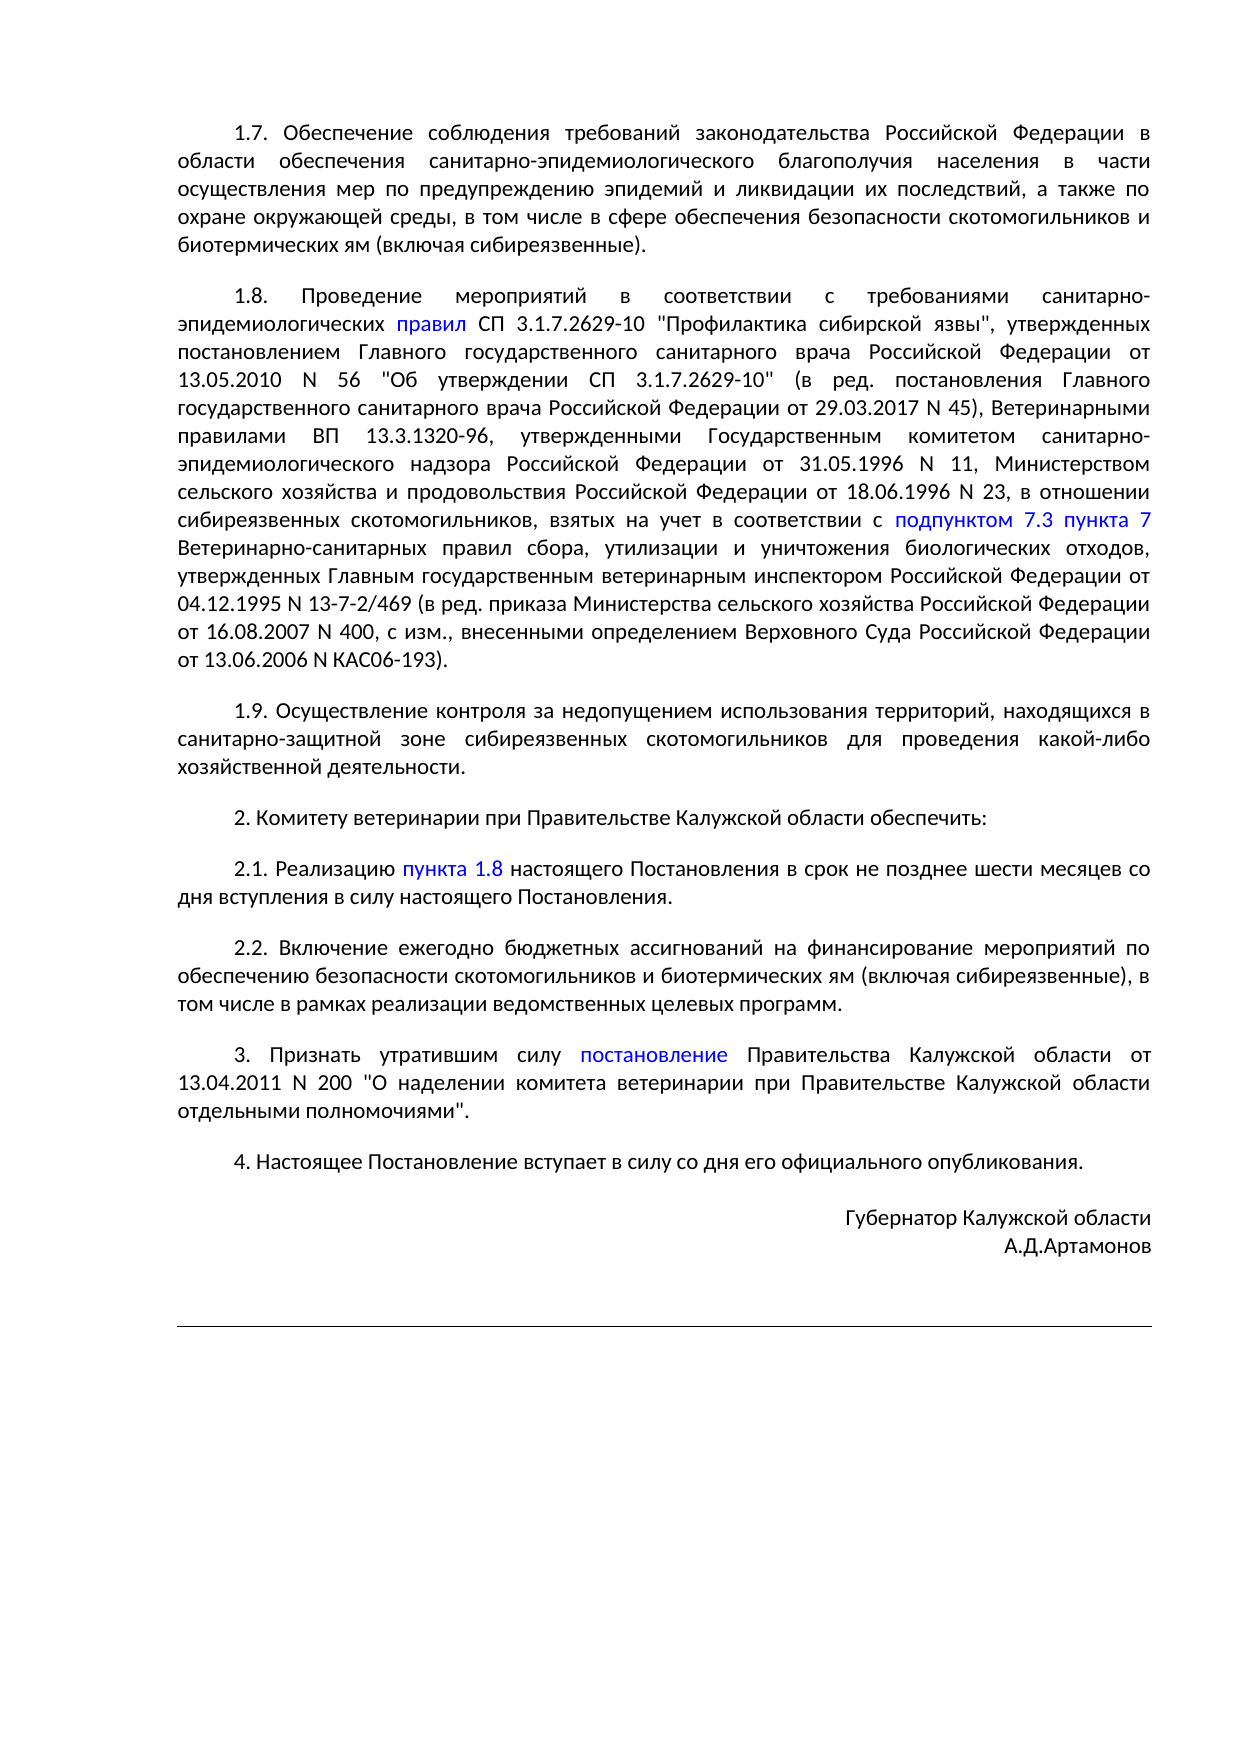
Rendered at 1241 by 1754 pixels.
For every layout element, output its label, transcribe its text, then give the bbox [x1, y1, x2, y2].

text 2.1. Реализацию пункта 1.8 настоящего Постановления в срок не позднее шести месяцев со дня вступления в силу настоящего Постановления. [177, 854, 1152, 910]
text Губернатор Калужской области [177, 1203, 1152, 1231]
text 1.8. Проведение мероприятий в соответствии с требованиями санитарно-эпидемиологических правил СП 3.1.7.2629-10 "Профилактика сибирской язвы", утвержденных постановлением Главного государственного санитарного врача Российской Федерации от 13.05.2010 N 56 "Об утверждении СП 3.1.7.2629-10" (в ред. постановления Главного государственного санитарного врача Российской Федерации от 29.03.2017 N 45), Ветеринарными правилами ВП 13.3.1320-96, утвержденными Государственным комитетом санитарно-эпидемиологического надзора Российской Федерации от 31.05.1996 N 11, Министерством сельского хозяйства и продовольствия Российской Федерации от 18.06.1996 N 23, в отношении сибиреязвенных скотомогильников, взятых на учет в соответствии с подпунктом 7.3 пункта 7 Ветеринарно-санитарных правил сбора, утилизации и уничтожения биологических отходов, утвержденных Главным государственным ветеринарным инспектором Российской Федерации от 04.12.1995 N 13-7-2/469 (в ред. приказа Министерства сельского хозяйства Российской Федерации от 16.08.2007 N 400, с изм., внесенными определением Верховного Суда Российской Федерации от 13.06.2006 N КАС06-193). [177, 281, 1152, 673]
text 2.2. Включение ежегодно бюджетных ассигнований на финансирование мероприятий по обеспечению безопасности скотомогильников и биотермических ям (включая сибиреязвенные), в том числе в рамках реализации ведомственных целевых программ. [177, 933, 1152, 1017]
text 4. Настоящее Постановление вступает в силу со дня его официального опубликования. [177, 1147, 1152, 1175]
text 1.7. Обеспечение соблюдения требований законодательства Российской Федерации в области обеспечения санитарно-эпидемиологического благополучия населения в части осуществления мер по предупреждению эпидемий и ликвидации их последствий, а также по охране окружающей среды, в том числе в сфере обеспечения безопасности скотомогильников и биотермических ям (включая сибиреязвенные). [177, 118, 1152, 258]
text А.Д.Артамонов [177, 1231, 1152, 1259]
text 3. Признать утратившим силу постановление Правительства Калужской области от 13.04.2011 N 200 "О наделении комитета ветеринарии при Правительстве Калужской области отдельными полномочиями". [177, 1040, 1152, 1124]
text 2. Комитету ветеринарии при Правительстве Калужской области обеспечить: [177, 803, 1152, 831]
text 1.9. Осуществление контроля за недопущением использования территорий, находящихся в санитарно-защитной зоне сибиреязвенных скотомогильников для проведения какой-либо хозяйственной деятельности. [177, 696, 1152, 780]
